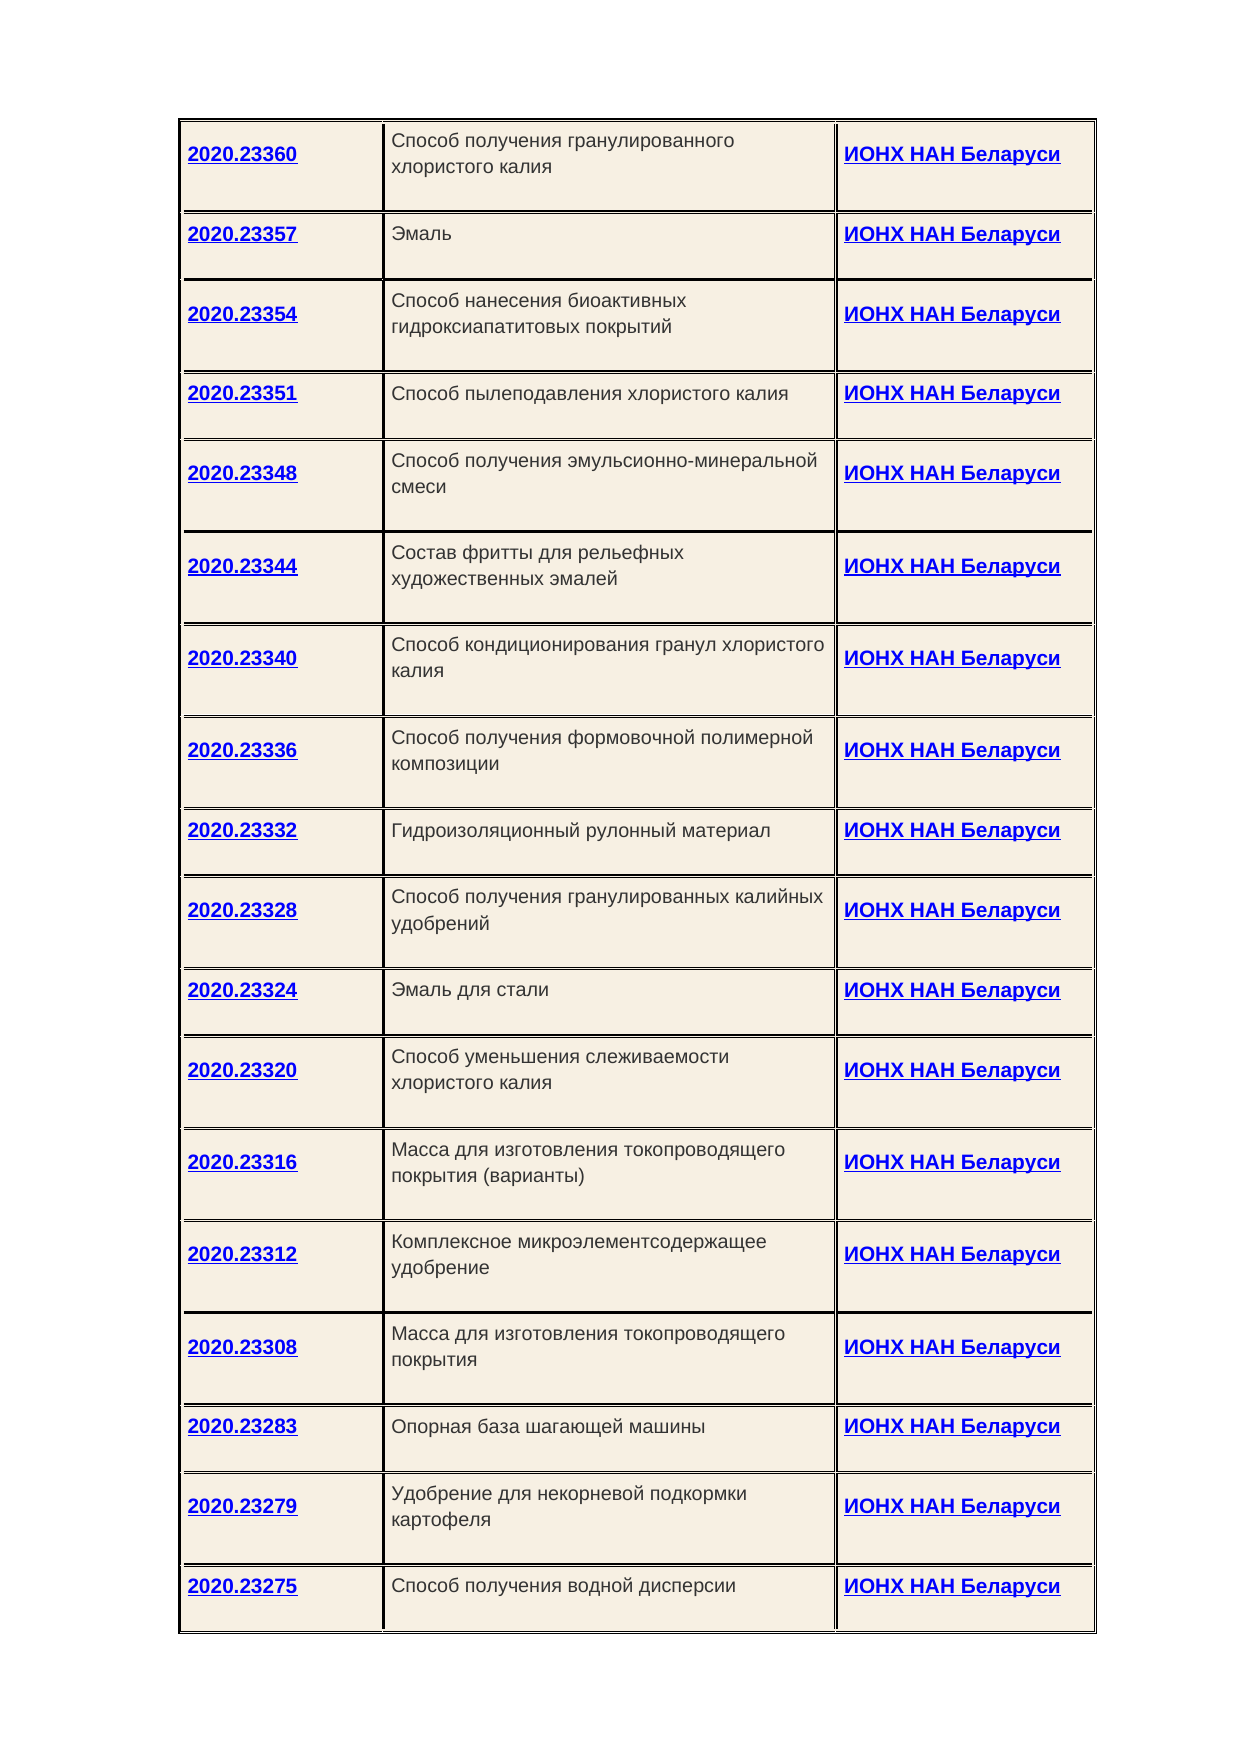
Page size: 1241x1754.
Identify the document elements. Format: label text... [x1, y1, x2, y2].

table_cell 2020.23328 [181, 874, 382, 967]
table_cell ИОНХ НАН Беларуси [836, 967, 1095, 1034]
table_cell Способ нанесения биоактивных гидроксиапатитовых покрытий [385, 281, 834, 370]
table_cell ИОНХ НАН Беларуси [838, 874, 1094, 967]
table_cell Состав фритты для рельефных художественных эмалей [385, 533, 834, 622]
table_cell Способ пылеподавления хлористого калия [385, 374, 834, 438]
table_cell Гидроизоляционный рулонный материал [385, 810, 834, 874]
table_cell Способ уменьшения слеживаемости хлористого калия [385, 1038, 834, 1126]
table_cell 2020.23340 [181, 622, 382, 714]
table_cell Комплексное микроэлементсодержащее удобрение [385, 1222, 834, 1311]
table_cell 2020.23308 [181, 1311, 382, 1403]
table_cell Эмаль для стали [385, 970, 834, 1034]
table_cell Масса для изготовления токопроводящего покрытия (варианты) [385, 1130, 834, 1219]
table_cell 2020.23344 [181, 530, 382, 622]
table_cell 2020.23320 [181, 1034, 382, 1126]
table_cell Эмаль [385, 214, 834, 278]
table_cell ИОНХ НАН Беларуси [836, 1563, 1094, 1631]
table_cell 2020.23357 [181, 210, 382, 278]
table_cell Опорная база шагающей машины [385, 1407, 834, 1471]
table_cell ИОНХ НАН Беларуси [838, 1126, 1094, 1219]
table_cell ИОНХ НАН Беларуси [836, 1471, 1095, 1563]
table_cell Способ получения гранулированного хлористого калия [383, 120, 836, 210]
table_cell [383, 1563, 836, 1631]
table_cell ИОНХ НАН Беларуси [838, 278, 1095, 370]
table_cell ИОНХ НАН Беларуси [838, 210, 1094, 278]
table_cell 2020.23283 [181, 1403, 382, 1471]
table_cell 2020.23324 [180, 967, 383, 1034]
table_cell 2020.23354 [180, 278, 382, 370]
table_cell ИОНХ НАН Беларуси [838, 715, 1094, 807]
table_cell ИОНХ НАН Беларуси [838, 1311, 1094, 1403]
table_cell 2020.23332 [180, 807, 383, 874]
table_cell Удобрение для некорневой подкормки картофеля [385, 1474, 834, 1563]
table_cell 2020.23351 [181, 370, 382, 438]
table_cell ИОНХ НАН Беларуси [836, 1219, 1095, 1311]
table_cell Способ получения формовочной полимерной композиции [385, 718, 834, 807]
table_cell ИОНХ НАН Беларуси [836, 807, 1095, 874]
table_cell Способ кондиционирования гранул хлористого калия [385, 626, 834, 714]
table_cell ИОНХ НАН Беларуси [838, 622, 1094, 714]
table_cell ИОНХ НАН Беларуси [838, 1034, 1094, 1126]
table_cell ИОНХ НАН Беларуси [838, 530, 1094, 622]
table_cell 2020.23348 [180, 438, 383, 530]
table_cell ИОНХ НАН Беларуси [838, 1403, 1094, 1471]
table_cell Способ получения гранулированных калийных удобрений [385, 878, 834, 967]
table_cell 2020.23336 [181, 715, 382, 807]
table_cell Масса для изготовления токопроводящего покрытия [385, 1314, 834, 1403]
table_cell ИОНХ НАН Беларуси [836, 438, 1095, 530]
table_cell 2020.23275 [181, 1563, 383, 1631]
table_cell Способ получения эмульсионно-минеральной смеси [385, 441, 834, 530]
table_cell 2020.23360 [181, 120, 383, 210]
table_cell 2020.23312 [180, 1219, 383, 1311]
table_cell 2020.23316 [181, 1126, 382, 1219]
table_cell ИОНХ НАН Беларуси [838, 370, 1094, 438]
table_cell ИОНХ НАН Беларуси [836, 122, 1094, 210]
table_cell 2020.23279 [180, 1471, 383, 1563]
